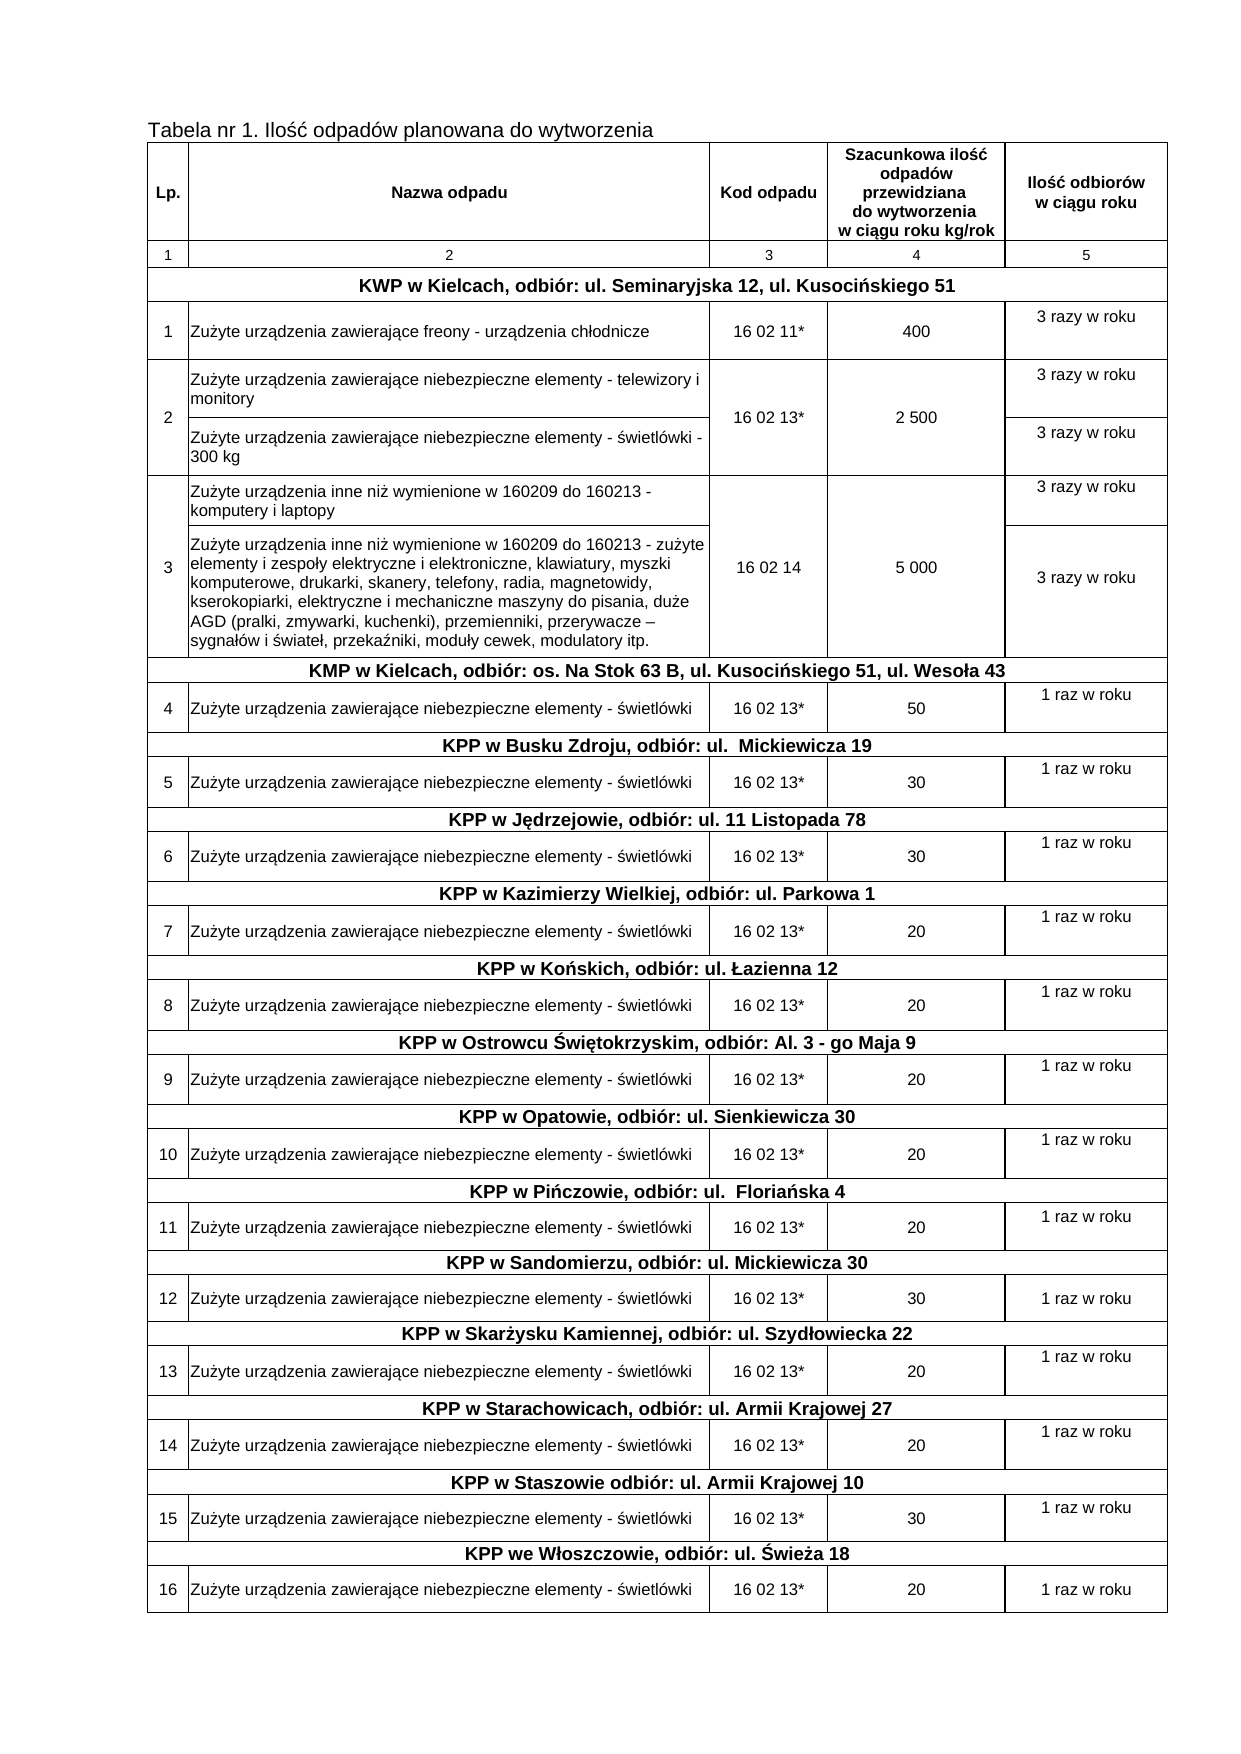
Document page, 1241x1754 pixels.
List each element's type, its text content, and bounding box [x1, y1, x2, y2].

table_header Lp. [148, 143, 188, 240]
table_cell KPP w Ostrowcu Świętokrzyskim, odbiór: Al. 3 - go Maja 9 [148, 1031, 1167, 1053]
table_cell 3 razy w roku [1006, 526, 1167, 657]
table_cell 1 [148, 302, 188, 359]
table_cell KPP w Starachowicach, odbiór: ul. Armii Krajowej 27 [148, 1396, 1167, 1419]
table_cell 20 [828, 1129, 1004, 1178]
table_cell Zużyte urządzenia zawierające niebezpieczne elementy - świetlówki [189, 1275, 709, 1321]
table_cell KPP we Włoszczowie, odbiór: ul. Świeża 18 [148, 1542, 1167, 1565]
table_cell 1 raz w roku [1006, 980, 1167, 1029]
table_cell 16 02 13* [710, 1055, 827, 1104]
table_cell 1 raz w roku [1006, 1129, 1167, 1178]
table_cell Zużyte urządzenia zawierające niebezpieczne elementy - świetlówki [189, 1346, 709, 1395]
table_cell Zużyte urządzenia inne niż wymienione w 160209 do 160213 - komputery i laptopy [189, 476, 709, 525]
table_cell 16 02 13* [710, 1129, 827, 1178]
table_cell 30 [828, 832, 1004, 881]
table_cell 16 02 13* [710, 1275, 827, 1321]
table_cell 16 02 13* [710, 360, 827, 475]
table_cell 20 [828, 1420, 1004, 1469]
table_cell 16 02 13* [710, 1346, 827, 1395]
table_cell KPP w Busku Zdroju, odbiór: ul. Mickiewicza 19 [148, 733, 1167, 756]
text Tabela nr 1. Ilość odpadów planowana do wytworzenia [148, 118, 1092, 142]
table_cell 30 [828, 1275, 1004, 1321]
table_cell 16 02 13* [710, 1495, 827, 1541]
table_cell 50 [828, 683, 1004, 732]
table_cell 1 raz w roku [1006, 1203, 1167, 1249]
table_cell 1 raz w roku [1006, 1346, 1167, 1395]
table_cell Zużyte urządzenia zawierające niebezpieczne elementy - świetlówki [189, 1055, 709, 1104]
table_cell 400 [828, 302, 1004, 359]
table_cell 1 raz w roku [1006, 1055, 1167, 1104]
table_cell 16 02 13* [710, 906, 827, 955]
table_cell KMP w Kielcach, odbiór: os. Na Stok 63 B, ul. Kusocińskiego 51, ul. Wesoła 43 [148, 658, 1167, 682]
table_cell 16 [148, 1566, 188, 1612]
table_cell 3 [148, 476, 188, 657]
table_cell 2 [148, 360, 188, 475]
table_cell 15 [148, 1495, 188, 1541]
table_cell 4 [148, 683, 188, 732]
table_cell Zużyte urządzenia zawierające niebezpieczne elementy - świetlówki [189, 832, 709, 881]
table_cell 5 [148, 757, 188, 807]
table_cell 16 02 14 [710, 476, 827, 657]
table_cell 16 02 13* [710, 1420, 827, 1469]
table_cell 16 02 13* [710, 980, 827, 1029]
table_cell 20 [828, 1203, 1004, 1249]
table_cell 16 02 11* [710, 302, 827, 359]
table_cell 1 raz w roku [1006, 832, 1167, 881]
table_header Kod odpadu [710, 143, 827, 240]
table_cell 20 [828, 980, 1004, 1029]
table_cell 30 [828, 757, 1004, 807]
table_cell 30 [828, 1495, 1004, 1541]
table_cell KPP w Pińczowie, odbiór: ul. Floriańska 4 [148, 1179, 1167, 1202]
table_cell 1 raz w roku [1006, 1275, 1167, 1321]
table_cell KPP w Sandomierzu, odbiór: ul. Mickiewicza 30 [148, 1251, 1167, 1273]
table_cell 4 [828, 241, 1004, 267]
table_cell KPP w Opatowie, odbiór: ul. Sienkiewicza 30 [148, 1105, 1167, 1128]
table_cell 12 [148, 1275, 188, 1321]
table_cell 8 [148, 980, 188, 1029]
table_cell Zużyte urządzenia zawierające niebezpieczne elementy - świetlówki [189, 1495, 709, 1541]
table_cell Zużyte urządzenia zawierające niebezpieczne elementy - telewizory i monitory [189, 360, 709, 417]
table_cell KPP w Końskich, odbiór: ul. Łazienna 12 [148, 956, 1167, 979]
table_cell 1 [148, 241, 188, 267]
table_cell 20 [828, 906, 1004, 955]
table_cell 3 [710, 241, 827, 267]
table_cell 3 razy w roku [1006, 476, 1167, 525]
table_cell Zużyte urządzenia zawierające niebezpieczne elementy - świetlówki [189, 1420, 709, 1469]
table_cell 1 raz w roku [1006, 757, 1167, 807]
table_cell 1 raz w roku [1006, 1495, 1167, 1541]
table_cell Zużyte urządzenia zawierające niebezpieczne elementy - świetlówki [189, 1129, 709, 1178]
table_cell 16 02 13* [710, 757, 827, 807]
table_cell 1 raz w roku [1006, 683, 1167, 732]
table_cell 2 500 [828, 360, 1004, 475]
table_cell 6 [148, 832, 188, 881]
table_cell Zużyte urządzenia zawierające niebezpieczne elementy - świetlówki [189, 683, 709, 732]
table_cell 5 [1006, 241, 1167, 267]
table_cell Zużyte urządzenia zawierające niebezpieczne elementy - świetlówki [189, 757, 709, 807]
table_cell 3 razy w roku [1006, 360, 1167, 417]
table_cell 1 raz w roku [1006, 1420, 1167, 1469]
table_cell 14 [148, 1420, 188, 1469]
table_cell Zużyte urządzenia zawierające niebezpieczne elementy - świetlówki [189, 1566, 709, 1612]
table_cell 10 [148, 1129, 188, 1178]
table_cell Zużyte urządzenia inne niż wymienione w 160209 do 160213 - zużyte elementy i zespoły elektryczne i elektroniczne, klawiatury, myszki komputerowe, drukarki, skanery, telefony, radia, magnetowidy, kserokopiarki, elektryczne i mechaniczne maszyny do pisania, duże AGD (pralki, zmywarki, kuchenki), przemienniki, przerywacze – sygnałów i świateł, przekaźniki, moduły cewek, modulatory itp. [189, 526, 709, 657]
table_cell 20 [828, 1566, 1004, 1612]
table_cell 7 [148, 906, 188, 955]
table_cell 16 02 13* [710, 1566, 827, 1612]
table_cell 16 02 13* [710, 1203, 827, 1249]
table_cell Zużyte urządzenia zawierające freony - urządzenia chłodnicze [189, 302, 709, 359]
table_header Nazwa odpadu [189, 143, 709, 240]
table_cell Zużyte urządzenia zawierające niebezpieczne elementy - świetlówki [189, 1203, 709, 1249]
table_cell 11 [148, 1203, 188, 1249]
table_cell 9 [148, 1055, 188, 1104]
table_cell 1 raz w roku [1006, 906, 1167, 955]
table_cell 16 02 13* [710, 683, 827, 732]
table_cell 5 000 [828, 476, 1004, 657]
table_cell 3 razy w roku [1006, 302, 1167, 359]
table_cell 3 razy w roku [1006, 418, 1167, 475]
table_header Szacunkowa ilość odpadów przewidziana do wytworzenia w ciągu roku kg/rok [828, 143, 1004, 240]
table_cell KPP w Staszowie odbiór: ul. Armii Krajowej 10 [148, 1470, 1167, 1493]
table_header Ilość odbiorów w ciągu roku [1006, 143, 1167, 240]
table_cell KWP w Kielcach, odbiór: ul. Seminaryjska 12, ul. Kusocińskiego 51 [148, 268, 1167, 301]
table_cell 2 [189, 241, 709, 267]
table_cell 20 [828, 1346, 1004, 1395]
table_cell KPP w Kazimierzy Wielkiej, odbiór: ul. Parkowa 1 [148, 882, 1167, 905]
table_cell Zużyte urządzenia zawierające niebezpieczne elementy - świetlówki - 300 kg [189, 418, 709, 475]
table_cell KPP w Jędrzejowie, odbiór: ul. 11 Listopada 78 [148, 808, 1167, 831]
table_cell 13 [148, 1346, 188, 1395]
table_cell 20 [828, 1055, 1004, 1104]
table_cell Zużyte urządzenia zawierające niebezpieczne elementy - świetlówki [189, 906, 709, 955]
table_cell 16 02 13* [710, 832, 827, 881]
table_cell Zużyte urządzenia zawierające niebezpieczne elementy - świetlówki [189, 980, 709, 1029]
table_cell 1 raz w roku [1006, 1566, 1167, 1612]
table_cell KPP w Skarżysku Kamiennej, odbiór: ul. Szydłowiecka 22 [148, 1322, 1167, 1345]
